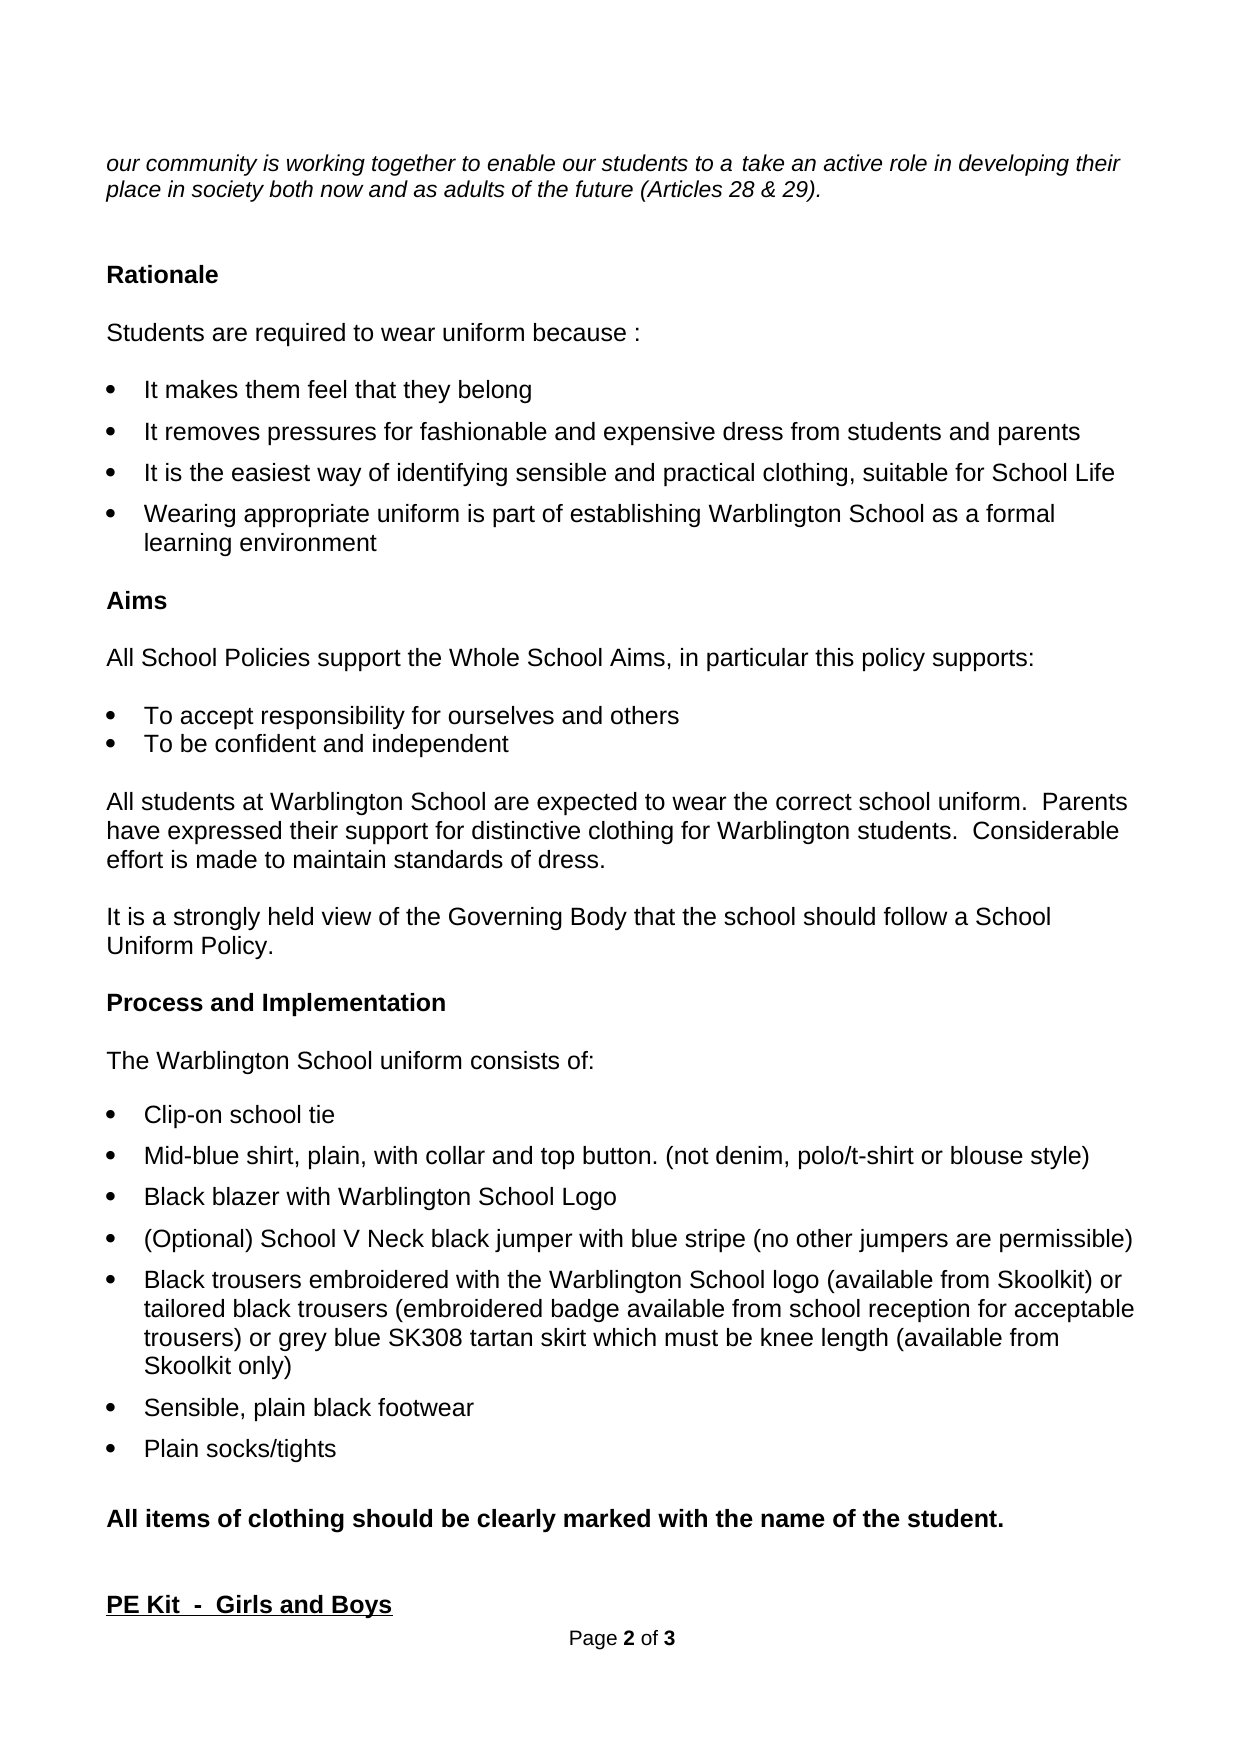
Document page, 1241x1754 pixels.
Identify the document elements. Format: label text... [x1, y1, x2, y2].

text All items of clothing should be clearly marked with the name of the student. [106, 1504, 1138, 1533]
list Black blazer with Warblington School Logo [106, 1182, 1138, 1211]
text All School Policies support the Whole School Aims, in particular this policy supports: [106, 643, 1138, 672]
text Students are required to wear uniform because : [106, 318, 1138, 346]
list To be confident and independent [106, 729, 1138, 758]
list Wearing appropriate uniform is part of establishing Warblington School as a formal learning environment [106, 499, 1138, 557]
list Black trousers embroidered with the Warblington School logo (available from Skoolkit) or tailored black trousers (embroidered badge available from school reception for acceptable trousers) or grey blue SK308 tartan skirt which must be knee length (available from Skoolkit only) [106, 1265, 1138, 1380]
text The Warblington School uniform consists of: [106, 1046, 1138, 1074]
list It removes pressures for fashionable and expensive dress from students and parents [106, 417, 1138, 445]
list To accept responsibility for ourselves and others [106, 701, 1138, 729]
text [106, 150, 1138, 203]
list Plain socks/tights [106, 1434, 1138, 1463]
list It makes them feel that they belong [106, 375, 1138, 404]
text Process and Implementation [106, 988, 1138, 1017]
list It is the easiest way of identifying sensible and practical clothing, suitable for School Life [106, 458, 1138, 487]
list Clip-on school tie [106, 1099, 1138, 1128]
list (Optional) School V Neck black jumper with blue stripe (no other jumpers are permissible) [106, 1224, 1138, 1252]
text PE Kit - Girls and Boys [106, 1590, 1138, 1619]
list Sensible, plain black footwear [106, 1393, 1138, 1421]
text Rationale [106, 260, 1138, 289]
list Mid-blue shirt, plain, with collar and top button. (not denim, polo/t-shirt or blouse style) [106, 1141, 1138, 1170]
text Aims [106, 586, 1138, 614]
text All students at Warblington School are expected to wear the correct school uniform. Parents have expressed their support for distinctive clothing for Warblington students. Considerable effort is made to maintain standards of dress. [106, 787, 1138, 873]
text It is a strongly held view of the Governing Body that the school should follow a School Uniform Policy. [106, 902, 1138, 959]
